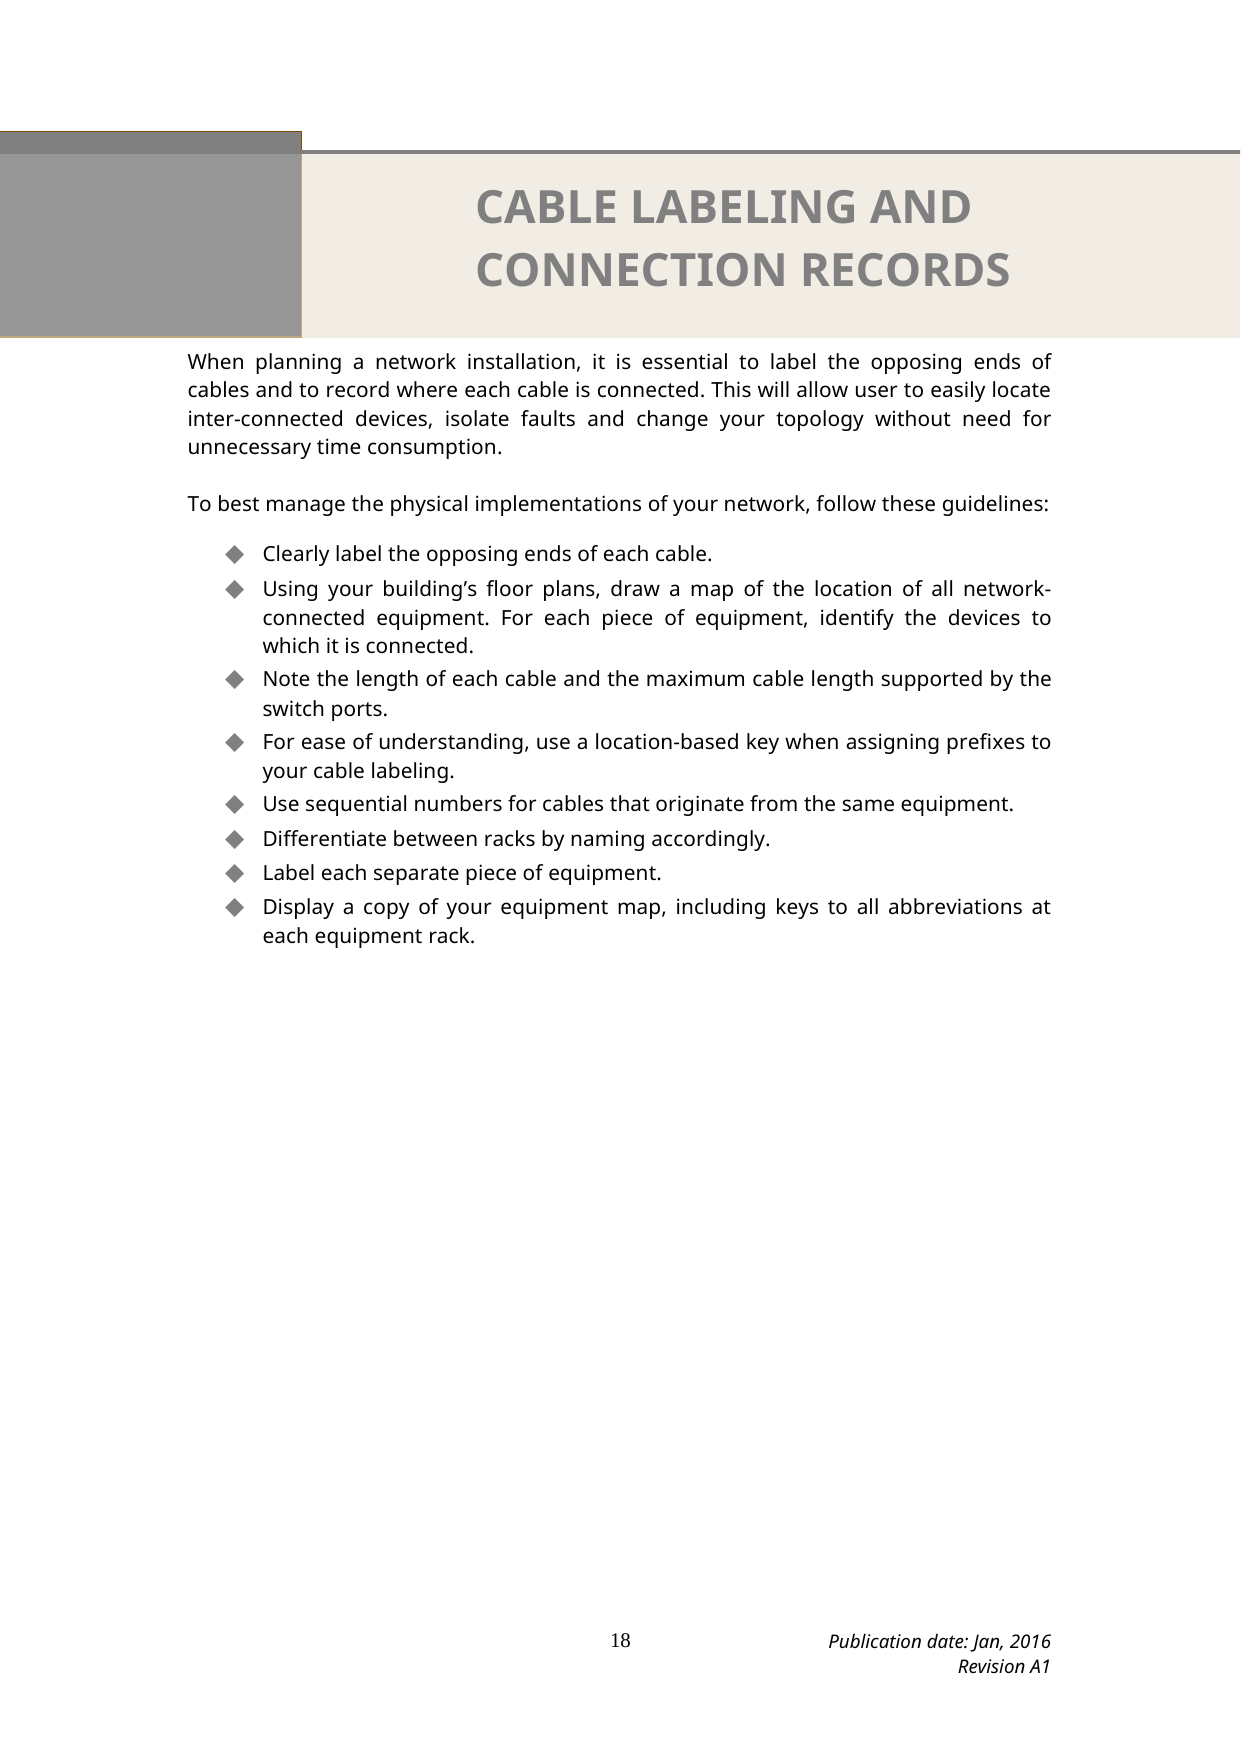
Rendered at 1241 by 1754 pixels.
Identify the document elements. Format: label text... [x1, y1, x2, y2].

list Label each separate piece of equipment. [225, 853, 1053, 887]
list For ease of understanding, use a location-based key when assigning prefixes to your cable labeling. [225, 723, 1053, 785]
list Clearly label the opposing ends of each cable. [225, 535, 1053, 569]
subtitle CABLE LABELING AND CONNECTION RECORDS [475, 175, 1053, 300]
list Display a copy of your equipment map, including keys to all abbreviations at each equipment rack. [225, 887, 1053, 950]
list Using your building’s floor plans, draw a map of the location of all network-connected equipment. For each piece of equipment, identify the devices to which it is connected. [225, 569, 1053, 660]
list Note the length of each cable and the maximum cable length supported by the switch ports. [225, 660, 1053, 723]
list Differentiate between racks by naming accordingly. [225, 819, 1053, 853]
list Use sequential numbers for cables that originate from the same equipment. [225, 785, 1053, 819]
text To best manage the physical implementations of your network, follow these guidelines: [187, 489, 1053, 518]
text When planning a network installation, it is essential to label the opposing ends of cables and to record where each cable is connected. This will allow user to easily locate inter-connected devices, isolate faults and change your topology without need for unnecessary time consumption. [187, 347, 1053, 461]
